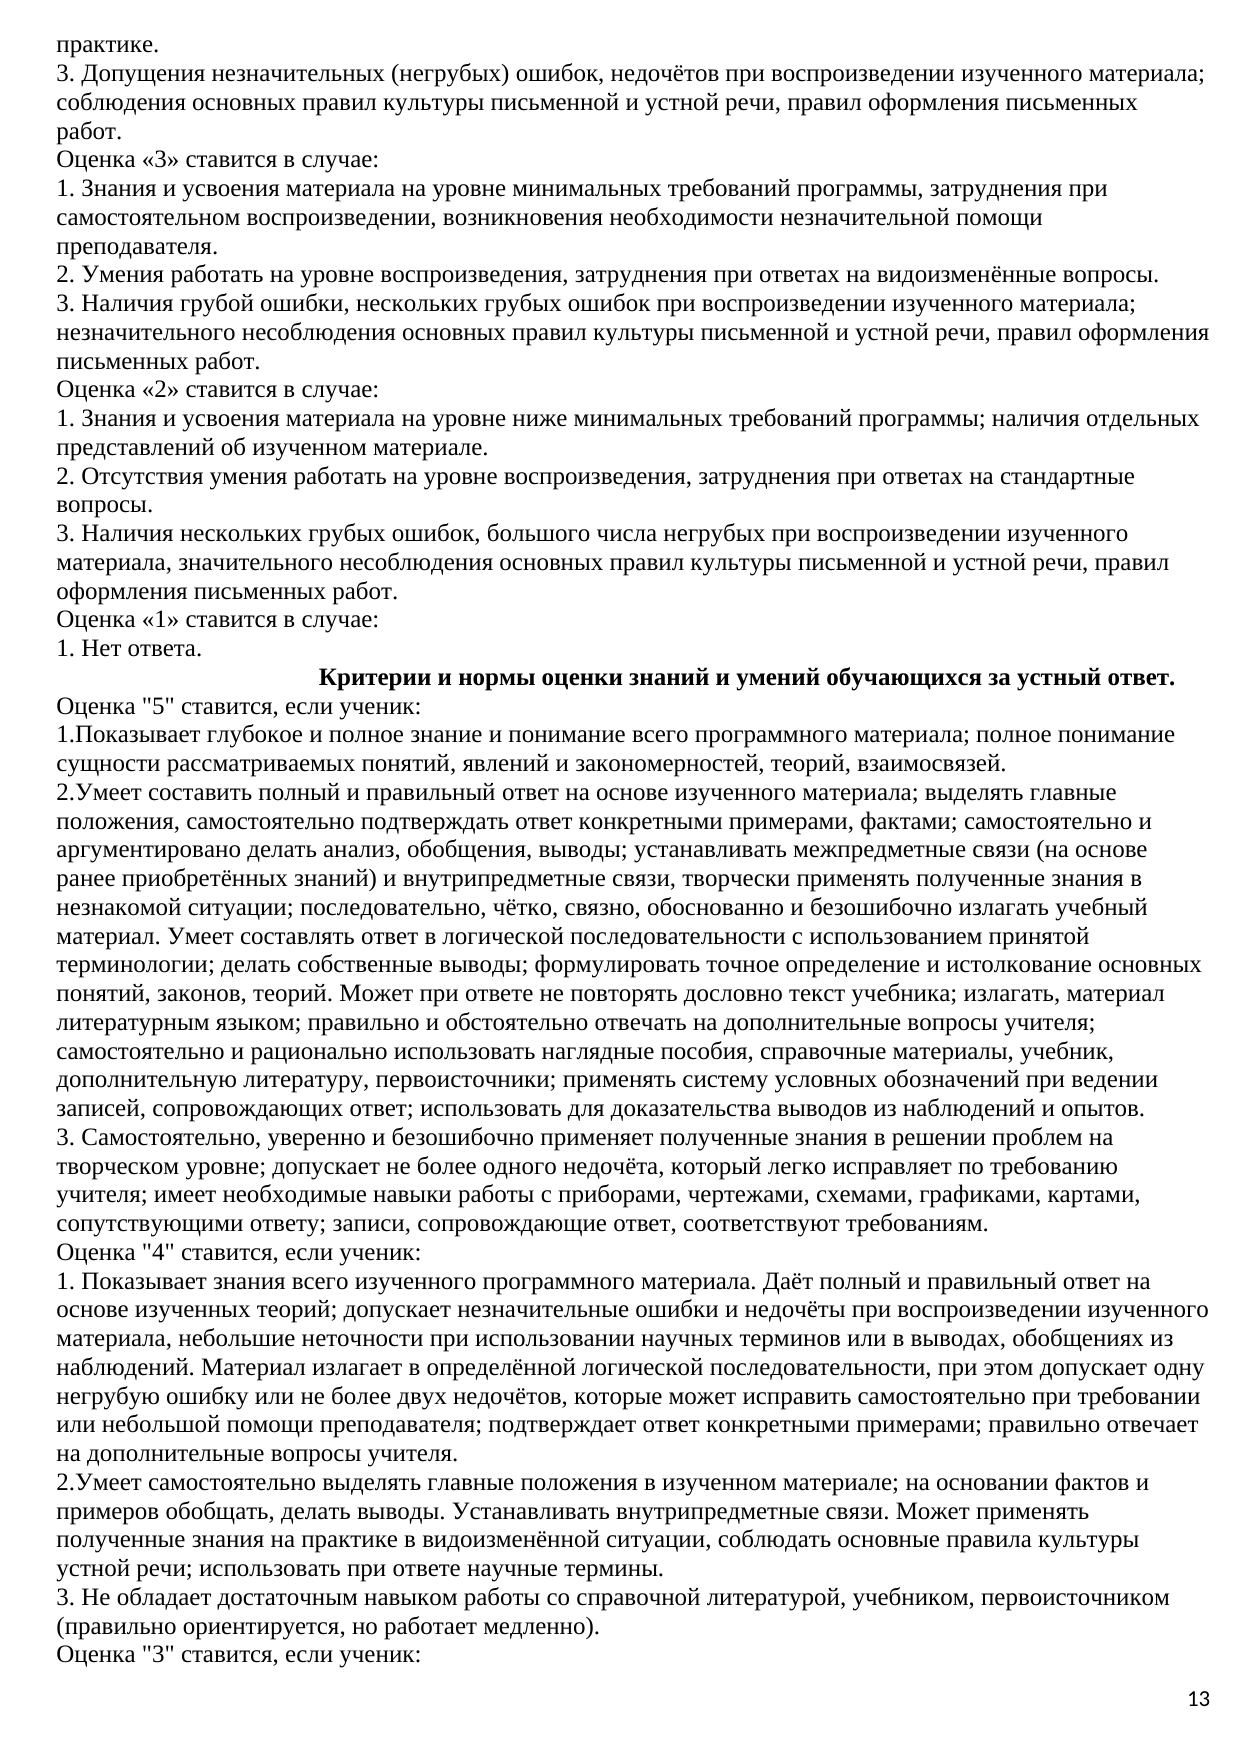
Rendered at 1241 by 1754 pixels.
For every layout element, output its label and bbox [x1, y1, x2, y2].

text [56, 29, 1210, 1668]
